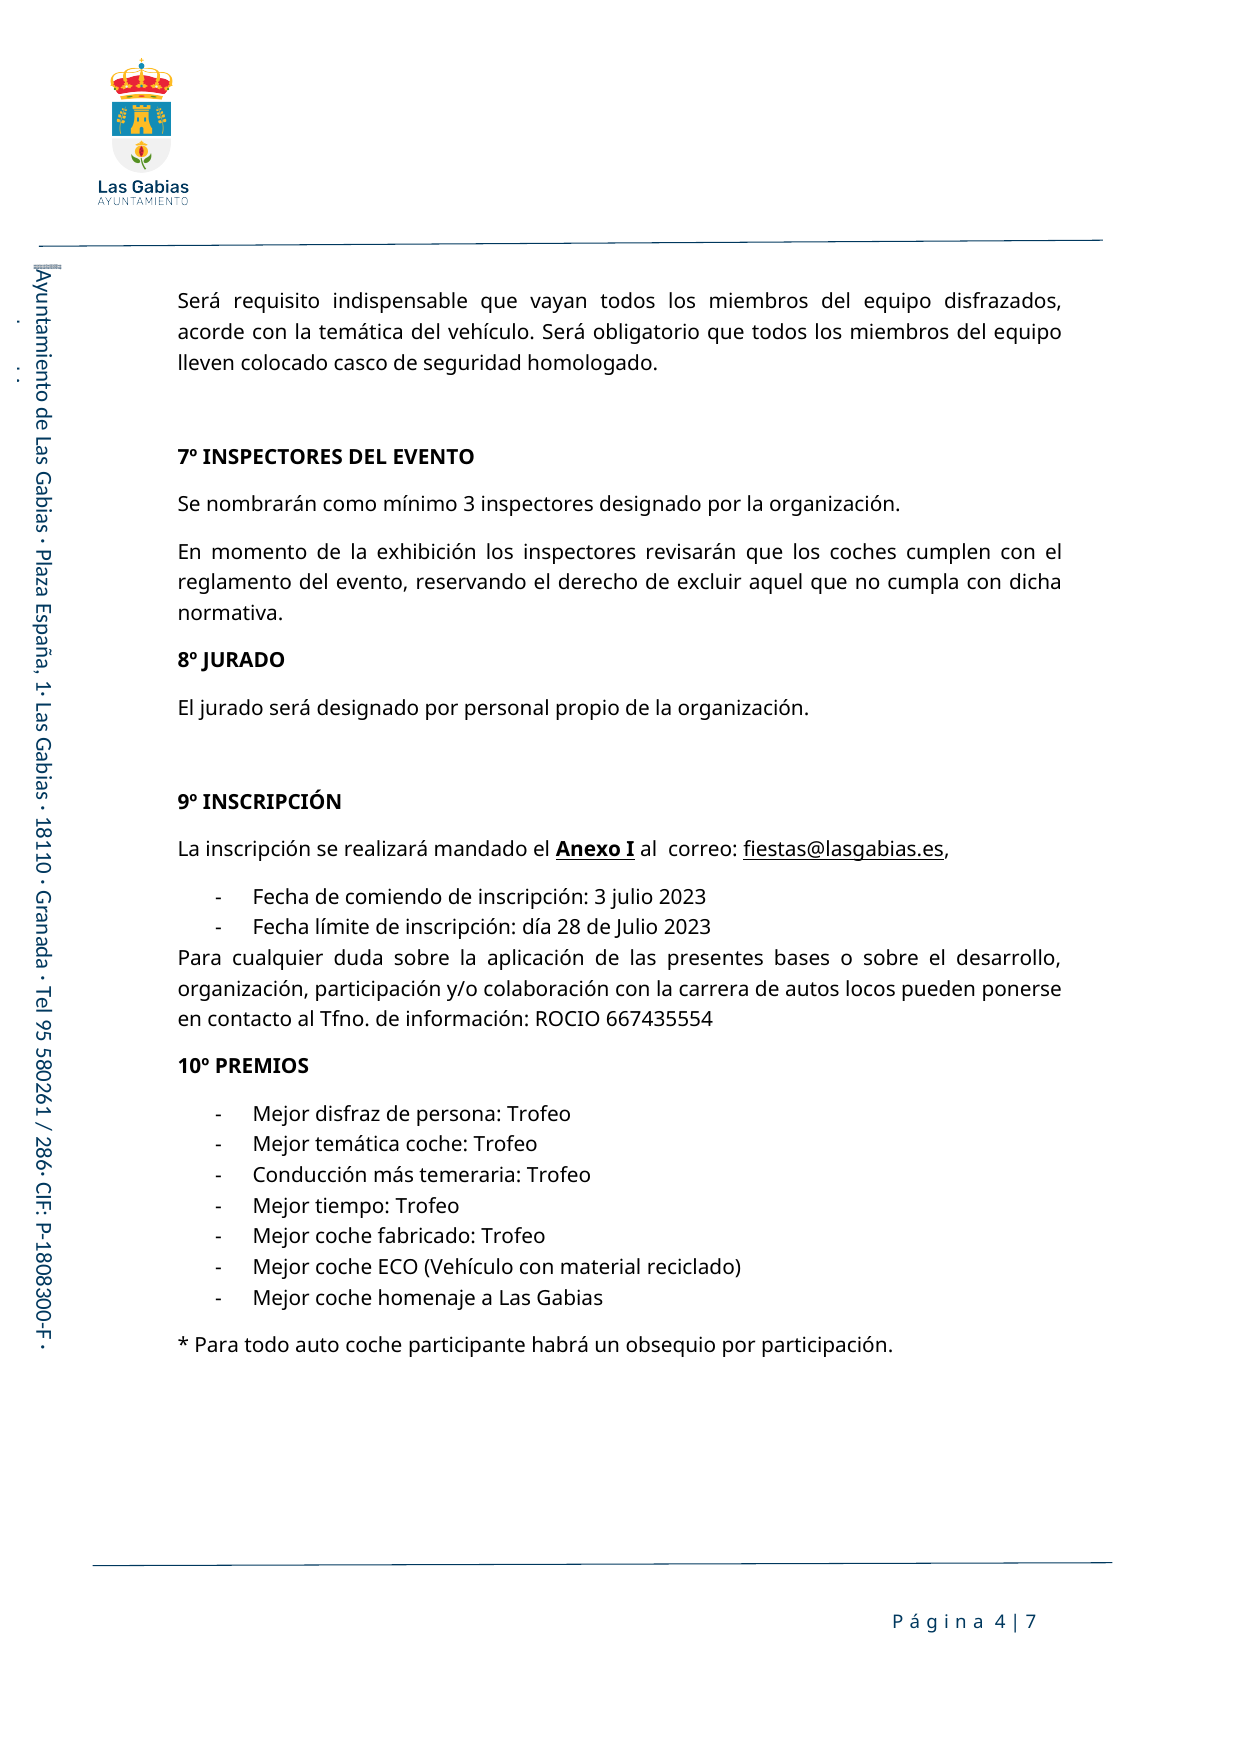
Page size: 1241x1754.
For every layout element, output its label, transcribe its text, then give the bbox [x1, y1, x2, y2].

list Mejor coche ECO (Vehículo con material reciclado) [215, 1252, 1063, 1281]
text Se nombrarán como mínimo 3 inspectores designado por la organización. [177, 489, 1063, 518]
list Para cualquier duda sobre la aplicación de las presentes bases o sobre el desarrollo, organización, participación y/o colaboración con la carrera de autos locos pueden ponerse en contacto al Tfno. de información: ROCIO 667435554 [177, 943, 1063, 1033]
text El jurado será designado por personal propio de la organización. [177, 693, 1063, 721]
list Mejor disfraz de persona: Trofeo [215, 1099, 1063, 1127]
text En momento de la exhibición los inspectores revisarán que los coches cumplen con el reglamento del evento, reservando el derecho de excluir aquel que no cumpla con dicha normativa. [177, 537, 1063, 627]
list Fecha de comiendo de inscripción: 3 julio 2023 [215, 882, 1063, 910]
list Mejor temática coche: Trofeo [215, 1129, 1063, 1158]
text 8º JURADO [177, 645, 1063, 674]
list Mejor coche homenaje a Las Gabias [215, 1283, 1063, 1311]
picture [76, 51, 205, 216]
text 7º INSPECTORES DEL EVENTO [177, 442, 1063, 471]
list Mejor coche fabricado: Trofeo [215, 1221, 1063, 1250]
text * Para todo auto coche participante habrá un obsequio por participación. [177, 1330, 1063, 1358]
list Mejor tiempo: Trofeo [215, 1191, 1063, 1219]
text 10º PREMIOS [177, 1052, 1063, 1080]
text La inscripción se realizará mandado el Anexo I al correo: fiestas@lasgabias.es, [177, 834, 1063, 863]
text 9º INSCRIPCIÓN [177, 787, 1063, 816]
list Fecha límite de inscripción: día 28 de Julio 2023 [215, 912, 1063, 941]
list Conducción más temeraria: Trofeo [215, 1160, 1063, 1189]
text Será requisito indispensable que vayan todos los miembros del equipo disfrazados, acorde con la temática del vehículo. Será obligatorio que todos los miembros del equipo lleven colocado casco de seguridad homologado. [177, 286, 1063, 376]
